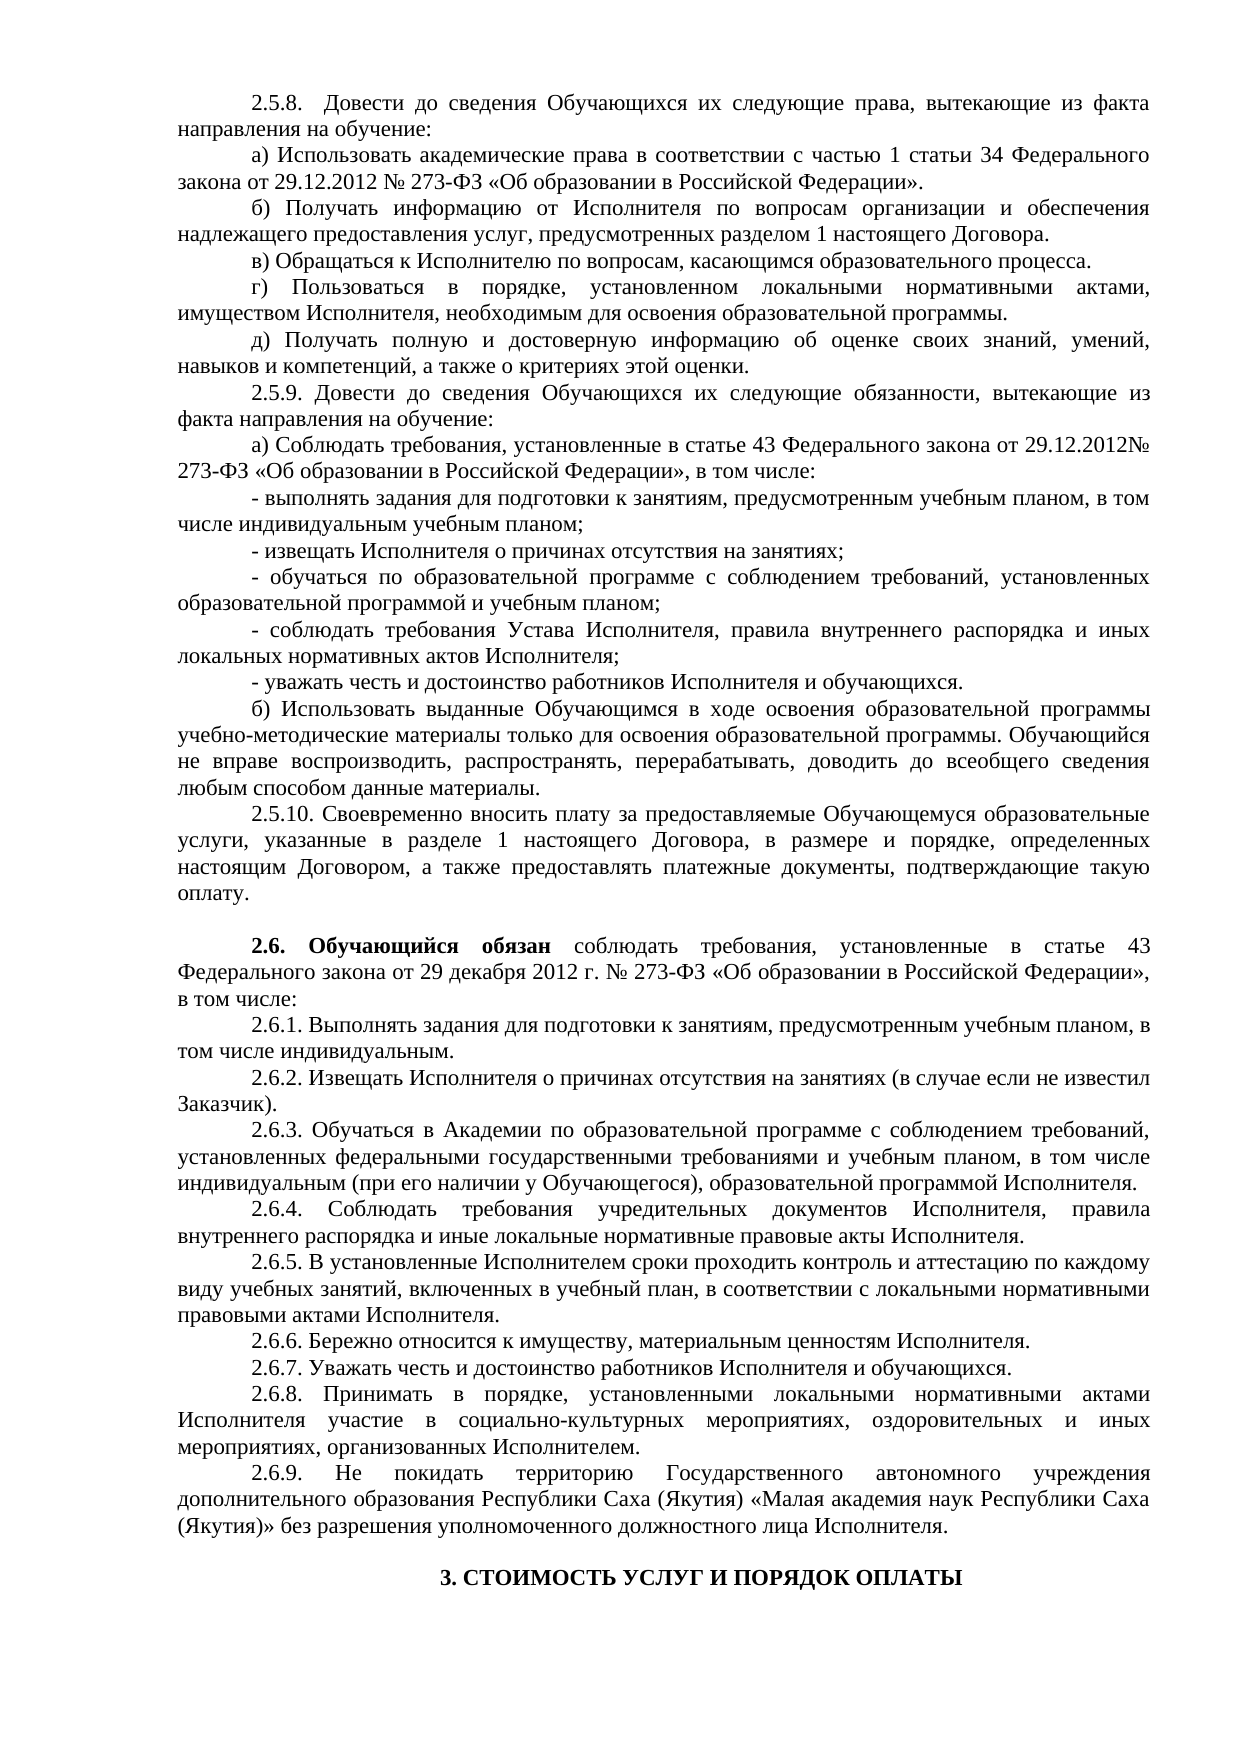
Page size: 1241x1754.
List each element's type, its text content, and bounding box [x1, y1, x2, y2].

text - обучаться по образовательной программе с соблюдением требований, установленных образовательной программой и учебным планом; [177, 563, 1152, 616]
text - соблюдать требования Устава Исполнителя, правила внутреннего распорядка и иных локальных нормативных актов Исполнителя; [177, 616, 1152, 668]
text 2.5.8. Довести до сведения Обучающихся их следующие права, вытекающие из факта направления на обучение: [177, 89, 1152, 141]
text г) Пользоваться в порядке, установленном локальными нормативными актами, имуществом Исполнителя, необходимым для освоения образовательной программы. [177, 273, 1152, 326]
text 2.6.6. Бережно относится к имуществу, материальным ценностям Исполнителя. [177, 1327, 1152, 1354]
text 2.6.5. В установленные Исполнителем сроки проходить контроль и аттестацию по каждому виду учебных занятий, включенных в учебный план, в соответствии с локальными нормативными правовыми актами Исполнителя. [177, 1248, 1152, 1327]
text 2.6.4. Соблюдать требования учредительных документов Исполнителя, правила внутреннего распорядка и иные локальные нормативные правовые акты Исполнителя. [177, 1196, 1152, 1248]
text 3. СТОИМОСТЬ УСЛУГ И ПОРЯДОК ОПЛАТЫ [177, 1564, 1152, 1591]
text 2.6.1. Выполнять задания для подготовки к занятиям, предусмотренным учебным планом, в том числе индивидуальным. [177, 1011, 1152, 1064]
text - извещать Исполнителя о причинах отсутствия на занятиях; [177, 537, 1152, 563]
text а) Использовать академические права в соответствии с частью 1 статьи 34 Федерального закона от 29.12.2012 № 273-ФЗ «Об образовании в Российской Федерации». [177, 141, 1152, 194]
text 2.5.9. Довести до сведения Обучающихся их следующие обязанности, вытекающие из факта направления на обучение: [177, 378, 1152, 431]
text - уважать честь и достоинство работников Исполнителя и обучающихся. [177, 668, 1152, 695]
text 2.6.9. Не покидать территорию Государственного автономного учреждения дополнительного образования Республики Саха (Якутия) «Малая академия наук Республики Саха (Якутия)» без разрешения уполномоченного должностного лица Исполнителя. [177, 1459, 1152, 1538]
text 2.6.8. Принимать в порядке, установленными локальными нормативными актами Исполнителя участие в социально-культурных мероприятиях, оздоровительных и иных мероприятиях, организованных Исполнителем. [177, 1380, 1152, 1459]
text 2.6. Обучающийся обязан соблюдать требования, установленные в статье 43 Федерального закона от 29 декабря 2012 г. № 273-ФЗ «Об образовании в Российской Федерации», в том числе: [177, 932, 1152, 1011]
text б) Получать информацию от Исполнителя по вопросам организации и обеспечения надлежащего предоставления услуг, предусмотренных разделом 1 настоящего Договора. [177, 194, 1152, 247]
text а) Соблюдать требования, установленные в статье 43 Федерального закона от 29.12.2012№ 273-ФЗ «Об образовании в Российской Федерации», в том числе: [177, 431, 1152, 484]
text 2.6.7. Уважать честь и достоинство работников Исполнителя и обучающихся. [177, 1354, 1152, 1380]
text в) Обращаться к Исполнителю по вопросам, касающимся образовательного процесса. [177, 247, 1152, 273]
text б) Использовать выданные Обучающимся в ходе освоения образовательной программы учебно-методические материалы только для освоения образовательной программы. Обучающийся не вправе воспроизводить, распространять, перерабатывать, доводить до всеобщего сведения любым способом данные материалы. [177, 695, 1152, 800]
text 2.6.2. Извещать Исполнителя о причинах отсутствия на занятиях (в случае если не известил Заказчик). [177, 1064, 1152, 1116]
text 2.6.3. Обучаться в Академии по образовательной программе с соблюдением требований, установленных федеральными государственными требованиями и учебным планом, в том числе индивидуальным (при его наличии у Обучающегося), образовательной программой Исполнителя. [177, 1116, 1152, 1196]
text д) Получать полную и достоверную информацию об оценке своих знаний, умений, навыков и компетенций, а также о критериях этой оценки. [177, 326, 1152, 378]
text 2.5.10. Своевременно вносить плату за предоставляемые Обучающемуся образовательные услуги, указанные в разделе 1 настоящего Договора, в размере и порядке, определенных настоящим Договором, а также предоставлять платежные документы, подтверждающие такую оплату. [177, 800, 1152, 906]
text - выполнять задания для подготовки к занятиям, предусмотренным учебным планом, в том числе индивидуальным учебным планом; [177, 484, 1152, 537]
